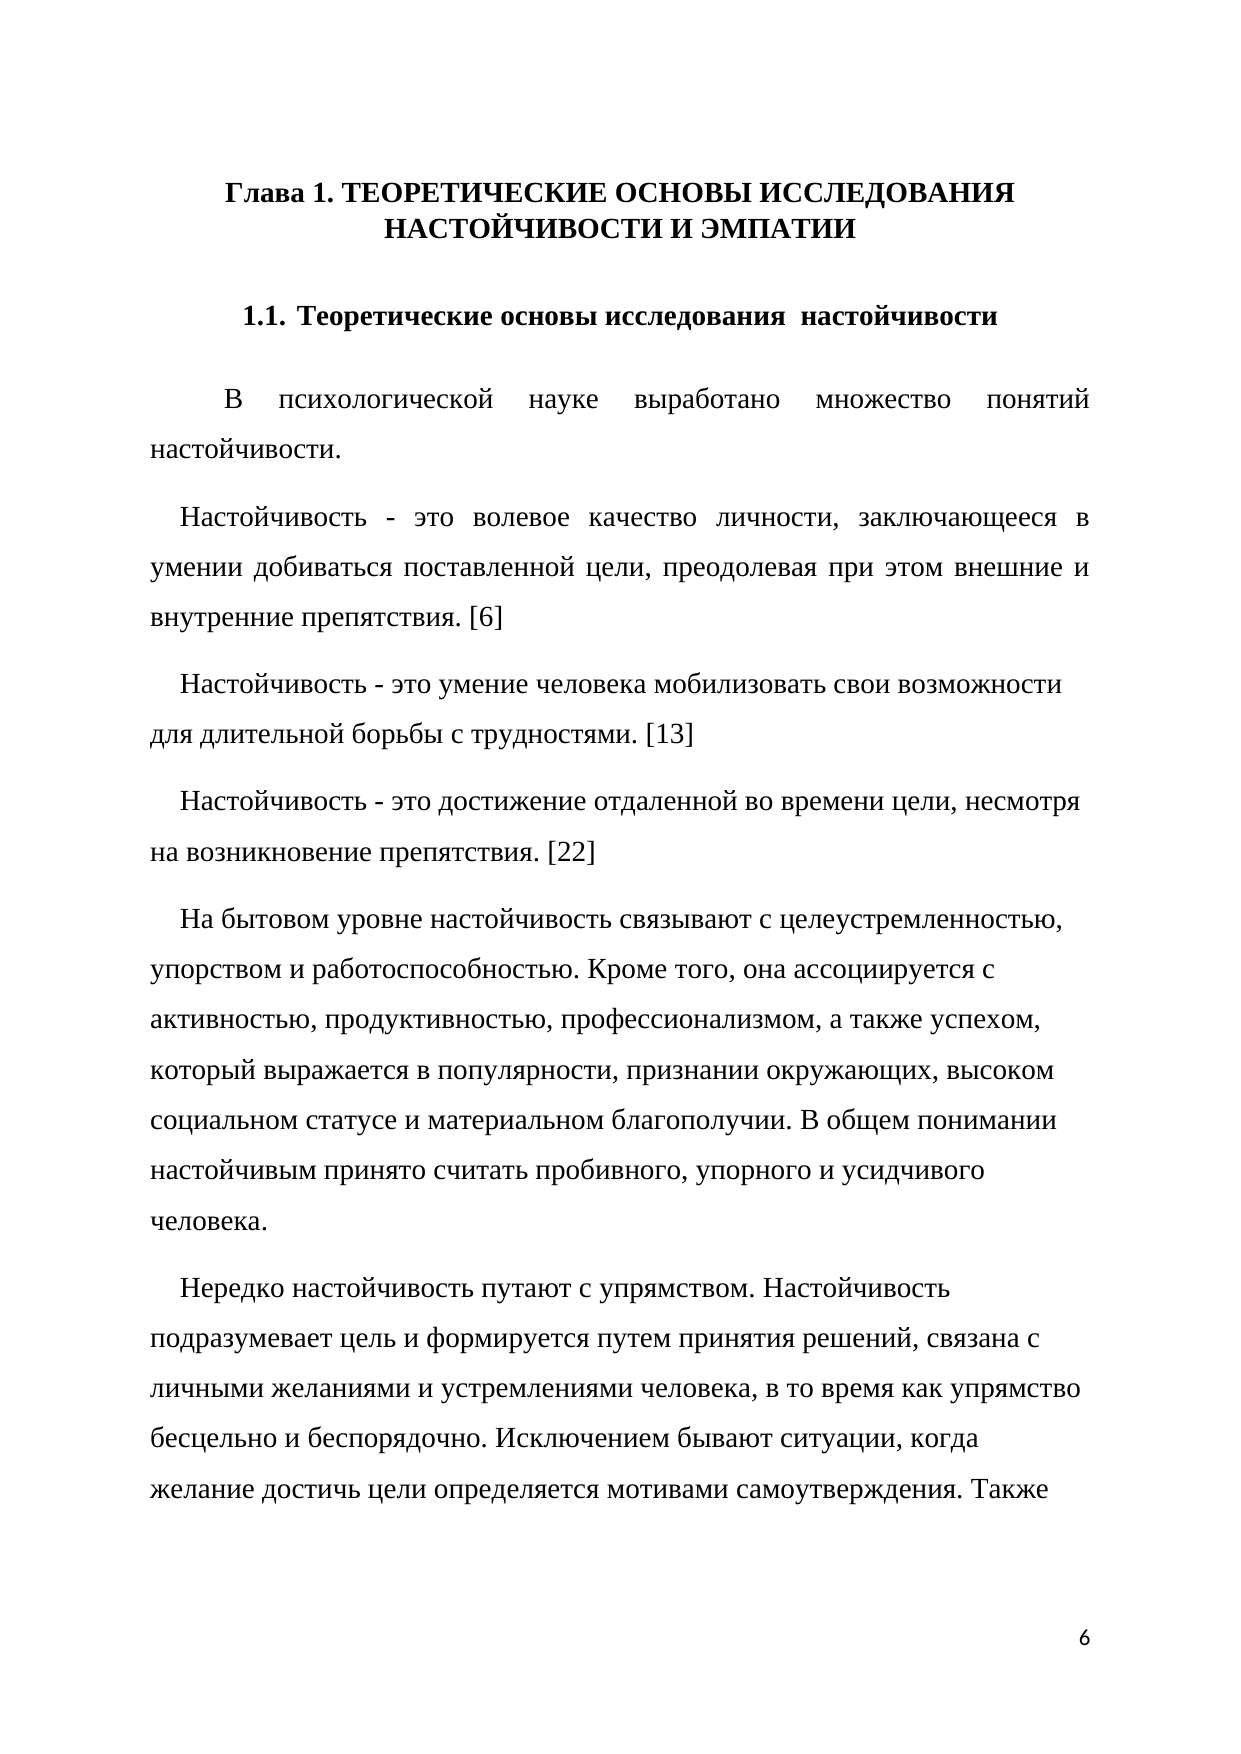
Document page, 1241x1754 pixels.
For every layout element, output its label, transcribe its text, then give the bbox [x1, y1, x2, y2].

subtitle Теоретические основы исследования настойчивости [150, 298, 1090, 332]
text Настойчивость - это волевое качество личности, заключающееся в умении добиваться поставленной цели, преодолевая при этом внешние и внутренние препятствия. [6] [150, 499, 1090, 633]
text На бытовом уровне настойчивость связывают с целеустремленностью, упорством и работоспособностью. Кроме того, она ассоциируется с активностью, продуктивностью, профессионализмом, а также успехом, который выражается в популярности, признании окружающих, высоком социальном статусе и материальном благополучии. В общем понимании настойчивым принято считать пробивного, упорного и усидчивого человека. [150, 901, 1090, 1236]
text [150, 1270, 1090, 1504]
text Настойчивость - это умение человека мобилизовать свои возможности для длительной борьбы с трудностями. [13] [150, 666, 1090, 750]
text Настойчивость - это достижение отдаленной во времени цели, несмотря на возникновение препятствия. [22] [150, 783, 1090, 867]
subtitle Глава 1. ТЕОРЕТИЧЕСКИЕ ОСНОВЫ ИССЛЕДОВАНИЯ НАСТОЙЧИВОСТИ И ЭМПАТИИ [150, 175, 1090, 245]
text В психологической науке выработано множество понятий настойчивости. [150, 381, 1090, 465]
